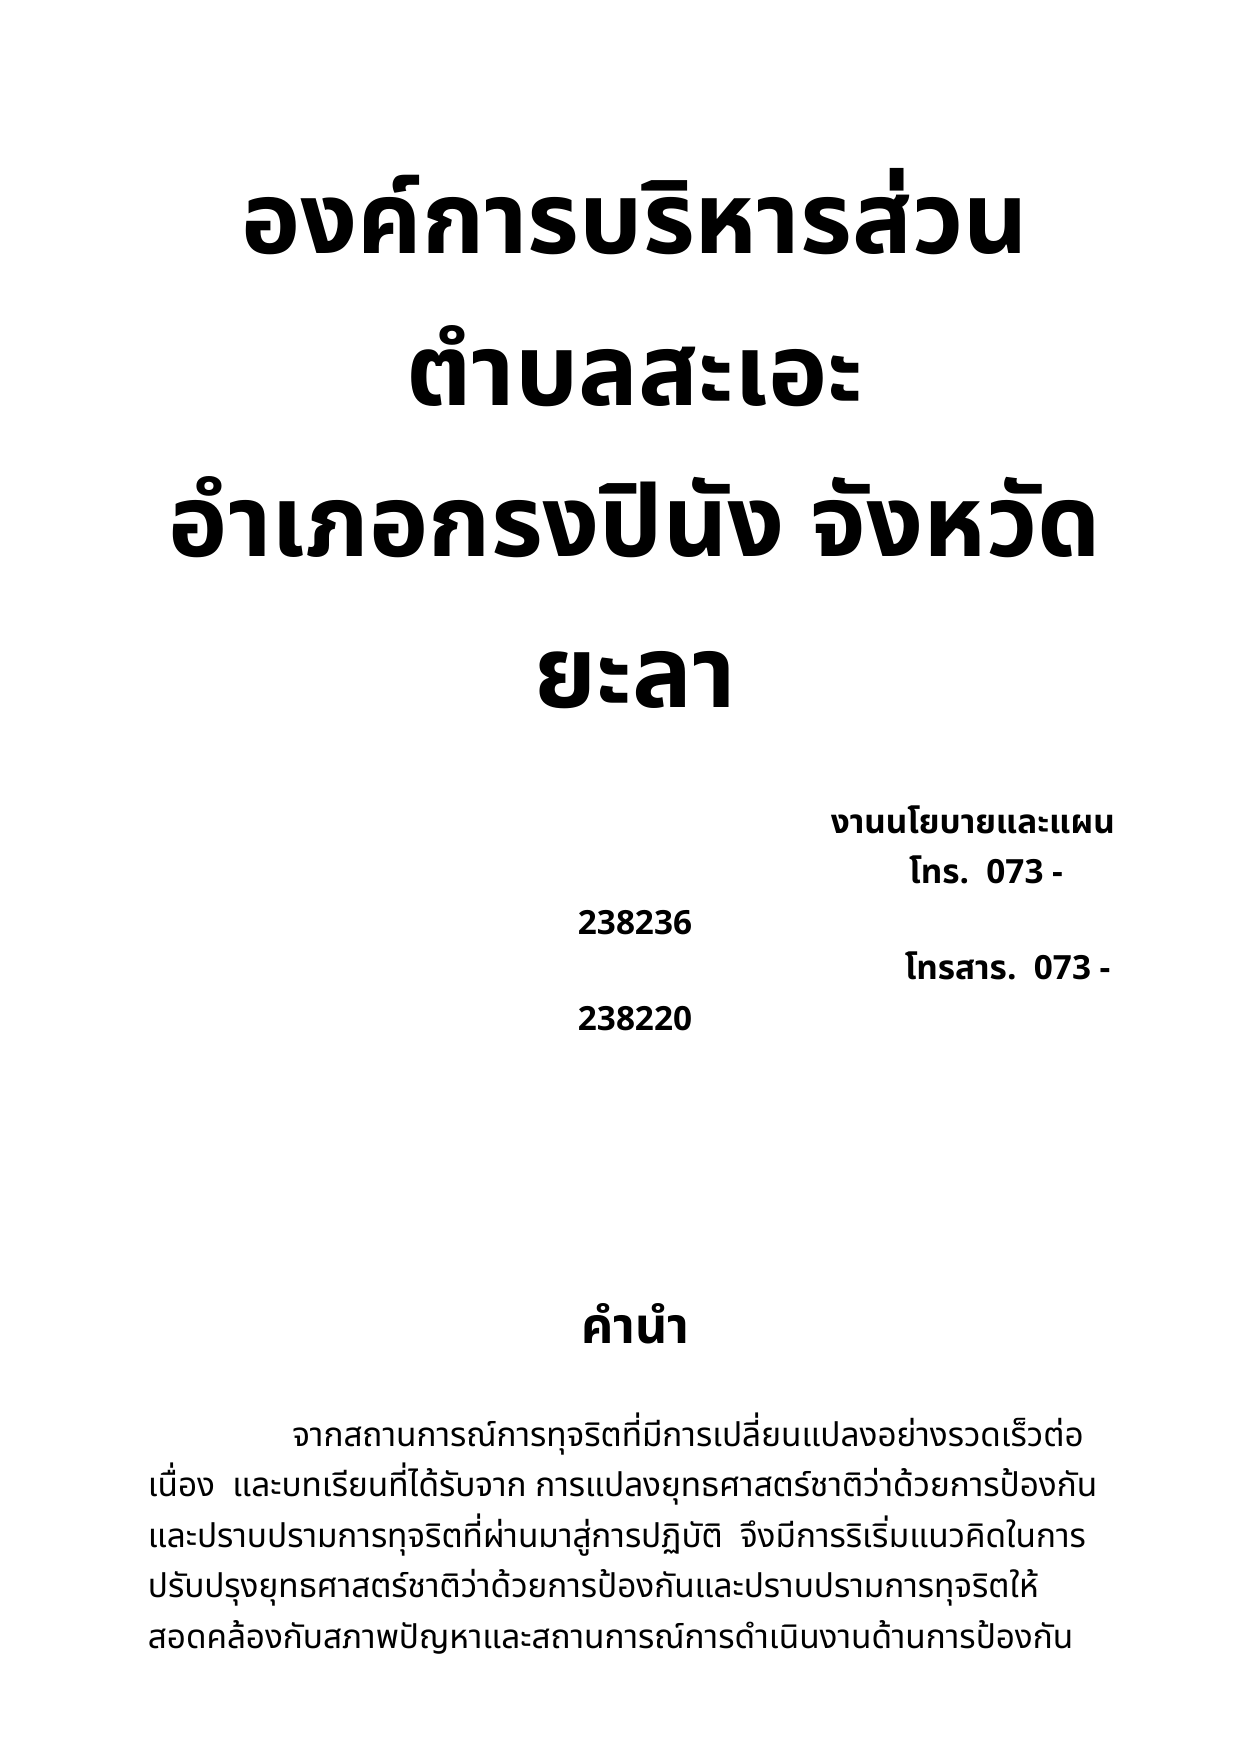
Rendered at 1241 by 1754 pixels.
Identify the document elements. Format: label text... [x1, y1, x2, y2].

text โทร. 073 - 238236 [148, 848, 1122, 944]
text โทรสาร. 073 - 238220 [148, 944, 1122, 1040]
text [148, 1411, 1122, 1663]
text อำเภอกรงปินัง จังหวัดยะลา [148, 450, 1122, 752]
text งานนโยบายและแผน [148, 798, 1122, 848]
text คำนำ [148, 1290, 1122, 1366]
text องค์การบริหารส่วนตำบลสะเอะ [148, 148, 1122, 450]
